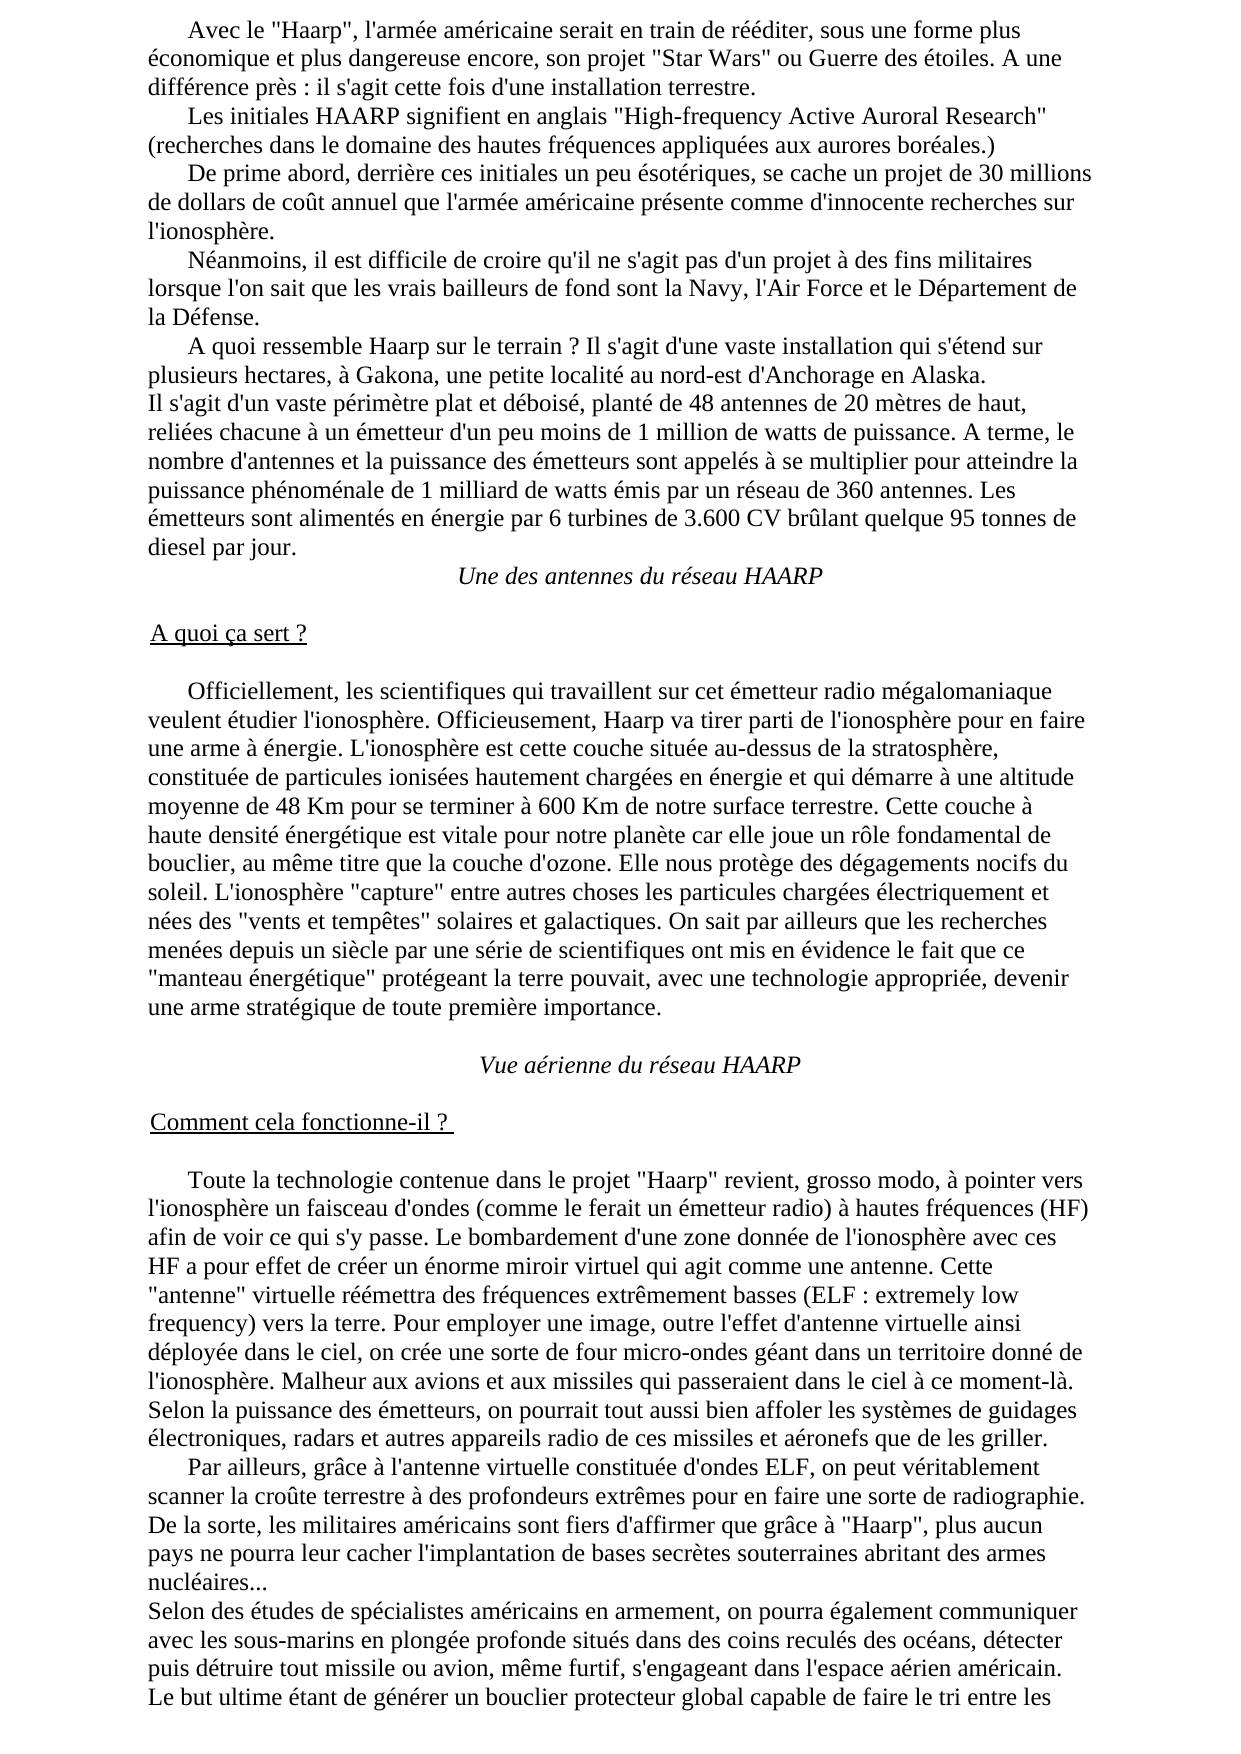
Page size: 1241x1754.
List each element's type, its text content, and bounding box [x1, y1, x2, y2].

text Officiellement, les scientifiques qui travaillent sur cet émetteur radio mégalomaniaque veulent étudier l'ionosphère. Officieusement, Haarp va tirer parti de l'ionosphère pour en faire une arme à énergie. L'ionosphère est cette couche située au-dessus de la stratosphère, constituée de particules ionisées hautement chargées en énergie et qui démarre à une altitude moyenne de 48 Km pour se terminer à 600 Km de notre surface terrestre. Cette couche à haute densité énergétique est vitale pour notre planète car elle joue un rôle fondamental de bouclier, au même titre que la couche d'ozone. Elle nous protège des dégagements nocifs du soleil. L'ionosphère "capture" entre autres choses les particules chargées électriquement et nées des "vents et tempêtes" solaires et galactiques. On sait par ailleurs que les recherches menées depuis un siècle par une série de scientifiques ont mis en évidence le fait que ce "manteau énergétique" protégeant la terre pouvait, avec une technologie appropriée, devenir une arme stratégique de toute première importance. [148, 676, 1093, 1021]
text Vue aérienne du réseau HAARP [148, 1050, 1093, 1078]
text Une des antennes du réseau HAARP [148, 561, 1093, 590]
text Toute la technologie contenue dans le projet "Haarp" revient, grosso modo, à pointer vers l'ionosphère un faisceau d'ondes (comme le ferait un émetteur radio) à hautes fréquences (HF) afin de voir ce qui s'y passe. Le bombardement d'une zone donnée de l'ionosphère avec ces HF a pour effet de créer un énorme miroir virtuel qui agit comme une antenne. Cette "antenne" virtuelle réémettra des fréquences extrêmement basses (ELF : extremely low frequency) vers la terre. Pour employer une image, outre l'effet d'antenne virtuelle ainsi déployée dans le ciel, on crée une sorte de four micro-ondes géant dans un territoire donné de l'ionosphère. Malheur aux avions et aux missiles qui passeraient dans le ciel à ce moment-là. Selon la puissance des émetteurs, on pourrait tout aussi bien affoler les systèmes de guidages électroniques, radars et autres appareils radio de ces missiles et aéronefs que de les griller. [148, 1165, 1093, 1452]
text A quoi ressemble Haarp sur le terrain ? Il s'agit d'une vaste installation qui s'étend sur plusieurs hectares, à Gakona, une petite localité au nord-est d'Anchorage en Alaska. Il s'agit d'un vaste périmètre plat et déboisé, planté de 48 antennes de 20 mètres de haut, reliées chacune à un émetteur d'un peu moins de 1 million de watts de puissance. A terme, le nombre d'antennes et la puissance des émetteurs sont appelés à se multiplier pour atteindre la puissance phénoménale de 1 milliard de watts émis par un réseau de 360 antennes. Les émetteurs sont alimentés en énergie par 6 turbines de 3.600 CV brûlant quelque 95 tonnes de diesel par jour. [148, 331, 1093, 561]
text Néanmoins, il est difficile de croire qu'il ne s'agit pas d'un projet à des fins militaires lorsque l'on sait que les vrais bailleurs de fond sont la Navy, l'Air Force et le Département de la Défense. [148, 245, 1093, 331]
text De prime abord, derrière ces initiales un peu ésotériques, se cache un projet de 30 millions de dollars de coût annuel que l'armée américaine présente comme d'innocente recherches sur l'ionosphère. [148, 158, 1093, 245]
text Comment cela fonctionne-il ? [148, 1107, 1093, 1136]
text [148, 1452, 1093, 1711]
text Les initiales HAARP signifient en anglais "High-frequency Active Auroral Research" (recherches dans le domaine des hautes fréquences appliquées aux aurores boréales.) [148, 101, 1093, 158]
text A quoi ça sert ? [148, 618, 1093, 647]
text Avec le "Haarp", l'armée américaine serait en train de rééditer, sous une forme plus économique et plus dangereuse encore, son projet "Star Wars" ou Guerre des étoiles. A une différence près : il s'agit cette fois d'une installation terrestre. [148, 15, 1093, 101]
